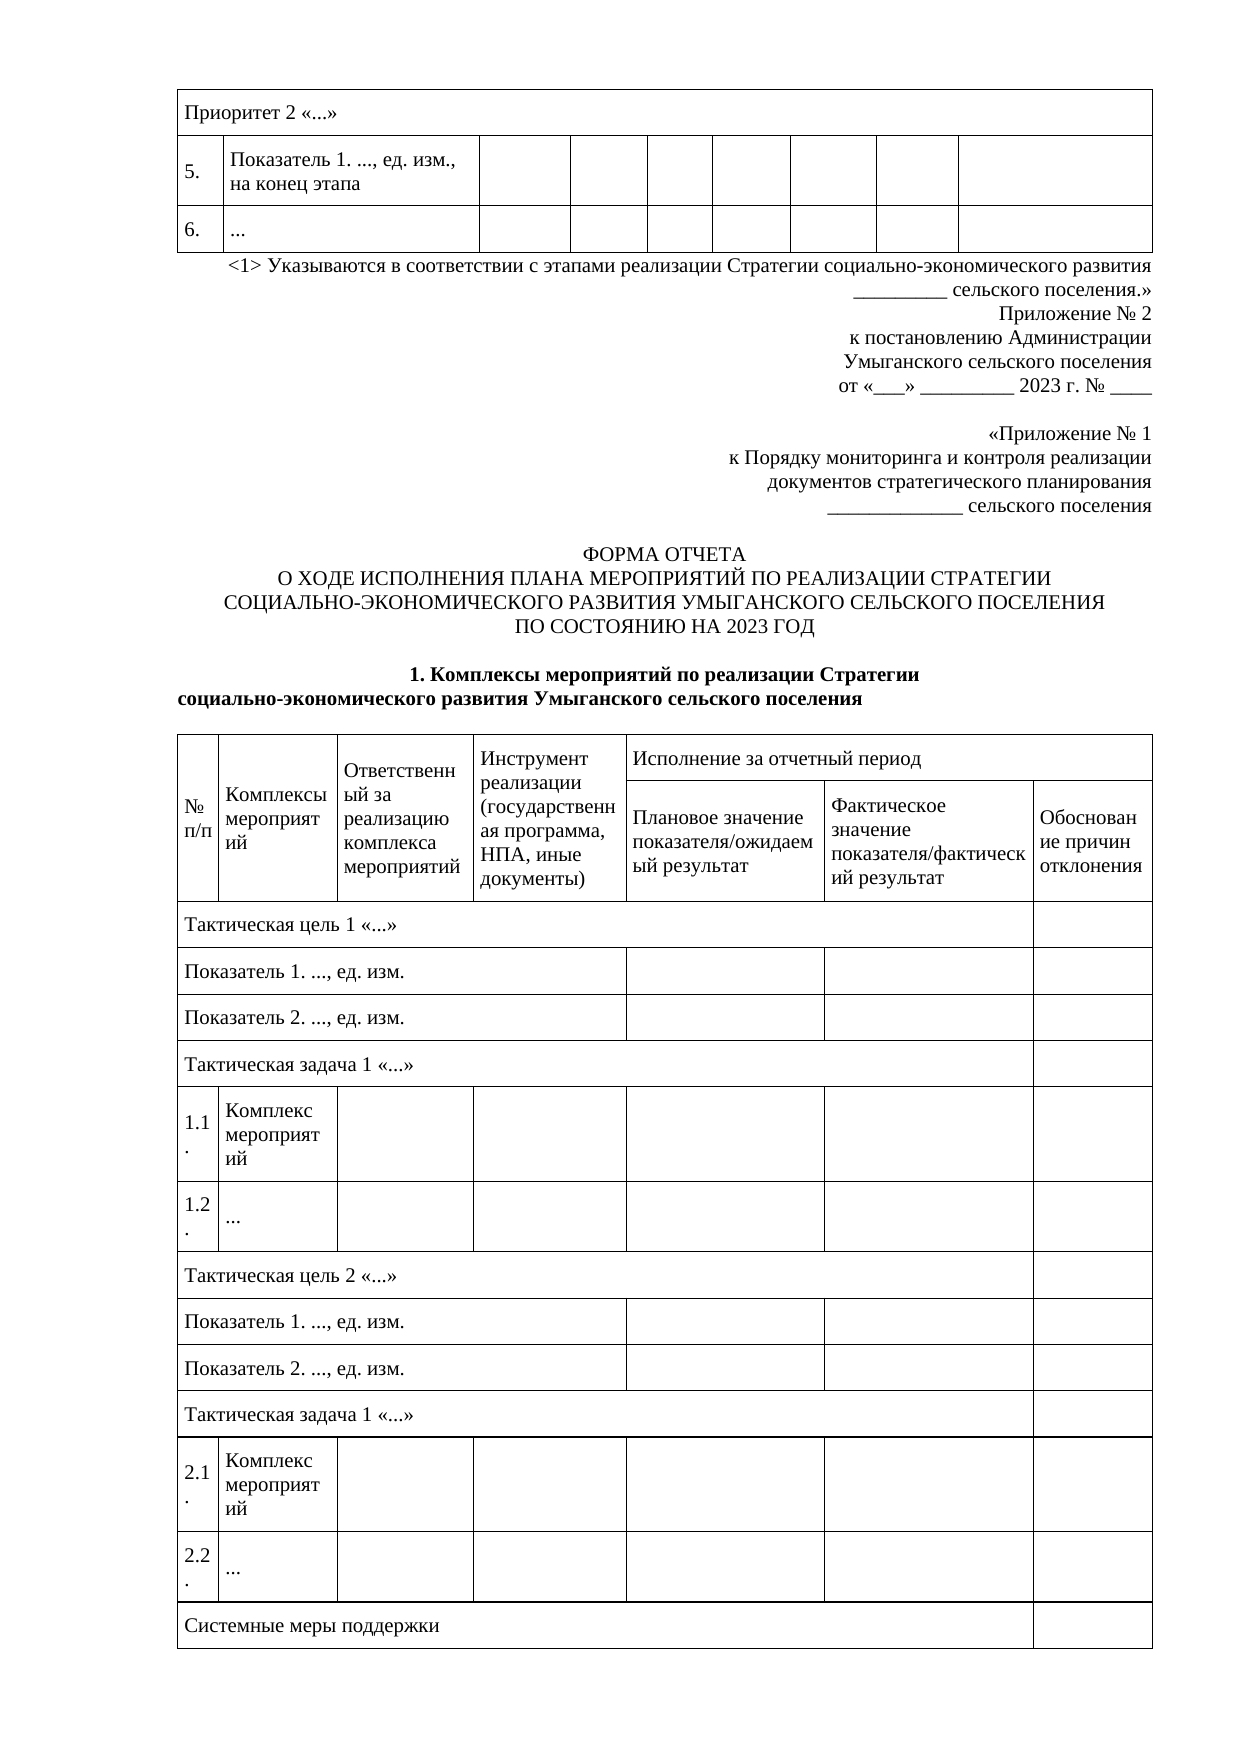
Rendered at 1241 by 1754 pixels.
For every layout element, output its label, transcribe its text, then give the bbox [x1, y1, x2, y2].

text ПО СОСТОЯНИЮ НА 2023 ГОД [177, 614, 1152, 638]
text к Порядку мониторинга и контроля реализации [177, 445, 1152, 469]
table_cell [627, 995, 824, 1040]
table_cell [713, 136, 790, 205]
table_cell [627, 1532, 824, 1601]
table_cell Тактическая цель 1 «...» [178, 902, 1033, 947]
table_cell [825, 1438, 1033, 1531]
table_cell [627, 1299, 824, 1344]
table_cell Приоритет 2 «...» [178, 90, 1152, 135]
table_cell Тактическая задача 1 «...» [178, 1391, 1033, 1436]
table_cell Показатель 1. ..., ед. изм. [178, 1299, 626, 1344]
table_cell Плановое значение показателя/ожидаемый результат [627, 781, 824, 901]
table_cell [1034, 995, 1152, 1040]
table_header Инструмент реализации (государственная программа, НПА, иные документы) [474, 735, 626, 901]
text ФОРМА ОТЧЕТА [177, 542, 1152, 566]
table_cell [474, 1182, 626, 1251]
table_cell [474, 1087, 626, 1181]
text «Приложение № 1 [177, 421, 1152, 445]
table_cell 6. [178, 206, 223, 252]
table_cell [1034, 1252, 1152, 1297]
table_cell Комплекс мероприятий [219, 1438, 337, 1531]
table_cell [627, 948, 824, 993]
table_cell Тактическая задача 1 «...» [178, 1041, 1033, 1086]
text Умыганского сельского поселения [177, 349, 1152, 373]
table_cell 2.1. [178, 1438, 218, 1531]
table_header Комплексы мероприятий [219, 735, 337, 901]
table_cell [959, 136, 1152, 205]
table_cell [1034, 948, 1152, 993]
table_cell 5. [178, 136, 223, 205]
table_header Ответственный за реализацию комплекса мероприятий [338, 735, 473, 901]
table_cell [825, 948, 1033, 993]
table_cell [338, 1087, 473, 1181]
table_cell [474, 1438, 626, 1531]
table_cell [338, 1532, 473, 1601]
text Приложение № 2 [177, 301, 1152, 325]
table_cell [877, 136, 958, 205]
table_cell [627, 1438, 824, 1531]
table_cell [1034, 902, 1152, 947]
table_cell ... [224, 206, 479, 252]
table_cell [338, 1438, 473, 1531]
table_cell Показатель 2. ..., ед. изм. [178, 1345, 626, 1390]
table_cell [474, 1532, 626, 1601]
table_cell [224, 136, 479, 205]
table_cell [959, 206, 1152, 252]
table_cell [825, 1299, 1033, 1344]
table_cell [825, 1182, 1033, 1251]
table_cell Показатель 2. ..., ед. изм. [178, 995, 626, 1040]
table_cell [713, 206, 790, 252]
table_cell [338, 1182, 473, 1251]
table_cell 1.1. [178, 1087, 218, 1181]
text <1> Указываются в соответствии с этапами реализации Стратегии социально-экономического развития _________ сельского поселения.» [177, 253, 1152, 301]
table_cell 2.2. [178, 1532, 218, 1601]
text к постановлению Администрации [177, 325, 1152, 349]
text социально-экономического развития Умыганского сельского поселения [177, 686, 1152, 710]
text О ХОДЕ ИСПОЛНЕНИЯ ПЛАНА МЕРОПРИЯТИЙ ПО РЕАЛИЗАЦИИ СТРАТЕГИИ [177, 566, 1152, 590]
table_cell [627, 1087, 824, 1181]
text 1. Комплексы мероприятий по реализации Стратегии [177, 662, 1152, 686]
table_header № п/п [178, 735, 218, 901]
table_cell [1034, 1532, 1152, 1601]
table_cell [825, 1532, 1033, 1601]
table_cell [1034, 1345, 1152, 1390]
text документов стратегического планирования [177, 469, 1152, 493]
table_cell 1.2. [178, 1182, 218, 1251]
table_cell [480, 136, 570, 205]
table_cell [1034, 1087, 1152, 1181]
text от «___» _________ 2023 г. № ____ [177, 373, 1152, 397]
table_cell [825, 995, 1033, 1040]
table_cell ... [219, 1182, 337, 1251]
table_cell [877, 206, 958, 252]
text СОЦИАЛЬНО-ЭКОНОМИЧЕСКОГО РАЗВИТИЯ УМЫГАНСКОГО СЕЛЬСКОГО ПОСЕЛЕНИЯ [177, 590, 1152, 614]
table_cell [480, 206, 570, 252]
table_cell [791, 206, 876, 252]
table_cell Комплекс мероприятий [219, 1087, 337, 1181]
table_cell [627, 1345, 824, 1390]
text _____________ сельского поселения [177, 493, 1152, 517]
table_cell [571, 206, 647, 252]
table_cell Тактическая цель 2 «...» [178, 1252, 1033, 1297]
table_cell [1034, 1603, 1152, 1648]
table_cell Системные меры поддержки [178, 1603, 1033, 1648]
table_cell Показатель 1. ..., ед. изм. [178, 948, 626, 993]
table_cell [648, 136, 712, 205]
table_cell Фактическое значение показателя/фактический результат [825, 781, 1033, 901]
table_cell [825, 1345, 1033, 1390]
table_cell [1034, 1391, 1152, 1436]
table_cell [1034, 1299, 1152, 1344]
table_cell [825, 1087, 1033, 1181]
table_cell Обоснование причин отклонения [1034, 781, 1152, 901]
table_cell [1034, 1438, 1152, 1531]
table_cell [791, 136, 876, 205]
table_cell [571, 136, 647, 205]
table_cell [1034, 1182, 1152, 1251]
table_cell [627, 1182, 824, 1251]
table_cell [1034, 1041, 1152, 1086]
table_header Исполнение за отчетный период [627, 735, 1152, 780]
table_cell ... [219, 1532, 337, 1601]
table_cell [648, 206, 712, 252]
